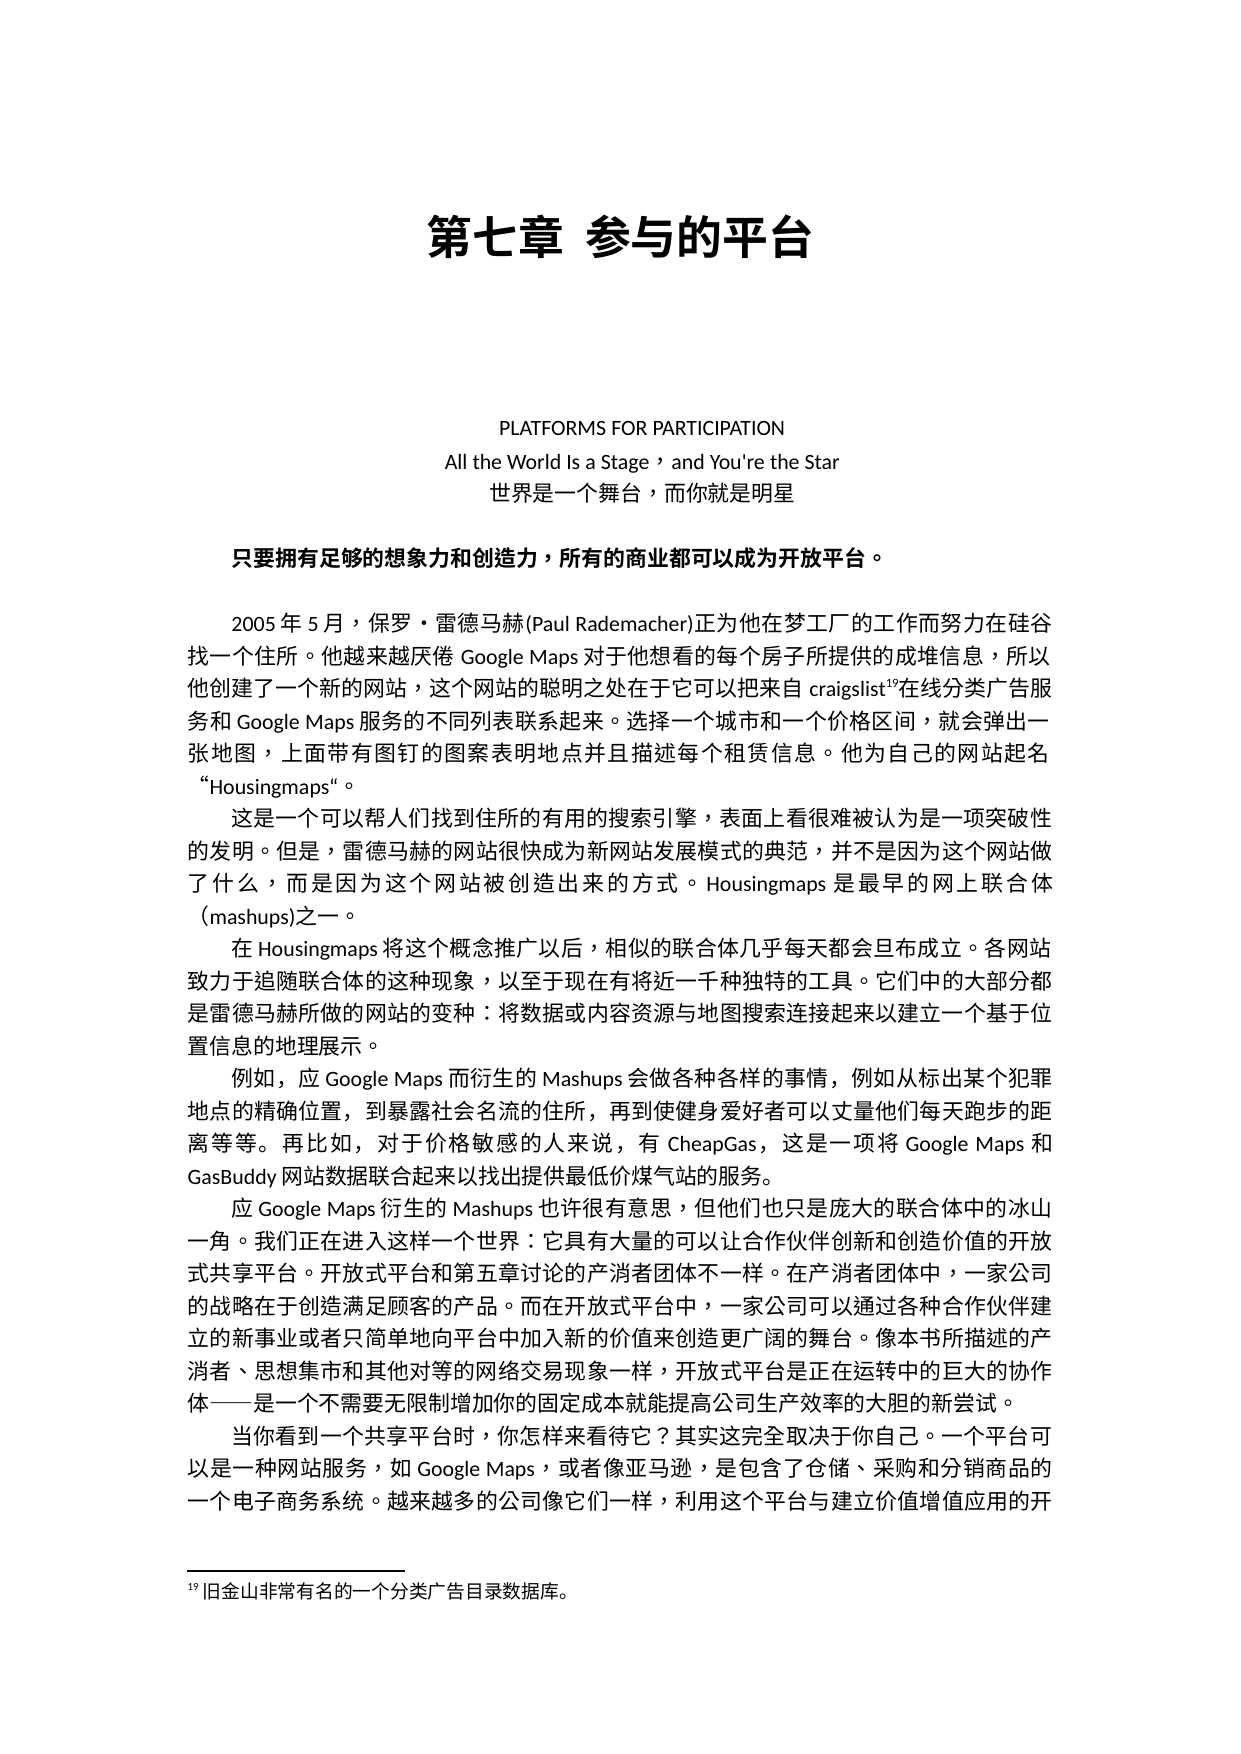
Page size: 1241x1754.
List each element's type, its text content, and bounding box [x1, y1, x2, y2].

subtitle 第七章 参与的平台 [187, 185, 1053, 283]
text PLATFORMS FOR PARTICIPATION [187, 411, 1053, 443]
text 2005年5月，保罗•雷德马赫(Paul Rademacher)正为他在梦工厂的工作而努力在硅谷找一个住所。他越来越厌倦Google Maps对于他想看的每个房子所提供的成堆信息，所以他创建了一个新的网站，这个网站的聪明之处在于它可以把来自craigslist在线分类广告服务和Google Maps服务的不同列表联系起来。选择一个城市和一个价格区间，就会弹出一张地图，上面带有图钉的图案表明地点并且描述每个租赁信息。他为自己的网站起名“Housingmaps“。 [187, 606, 1053, 801]
text 只要拥有足够的想象力和创造力，所有的商业都可以成为开放平台。 [187, 541, 1053, 573]
text 在Housingmaps将这个概念推广以后，相似的联合体几乎每天都会旦布成立。各网站致力于追随联合体的这种现象，以至于现在有将近一千种独特的工具。它们中的大部分都是雷德马赫所做的网站的变种：将数据或内容资源与地图搜索连接起来以建立一个基于位置信息的地理展示。 [187, 931, 1053, 1061]
text 这是一个可以帮人们找到住所的有用的搜索引擎，表面上看很难被认为是一项突破性的发明。但是，雷德马赫的网站很快成为新网站发展模式的典范，并不是因为这个网站做了什么，而是因为这个网站被创造出来的方式。Housingmaps是最早的网上联合体（mashups)之一。 [187, 801, 1053, 931]
text 应Google Maps衍生的Mashups也许很有意思，但他们也只是庞大的联合体中的冰山一角。我们正在进入这样一个世界：它具有大量的可以让合作伙伴创新和创造价值的开放式共享平台。开放式平台和第五章讨论的产消者团体不一样。在产消者团体中，一家公司的战略在于创造满足顾客的产品。而在开放式平台中，一家公司可以通过各种合作伙伴建立的新事业或者只简单地向平台中加入新的价值来创造更广阔的舞台。像本书所描述的产消者、思想集市和其他对等的网络交易现象一样，开放式平台是正在运转中的巨大的协作体——是一个不需要无限制增加你的固定成本就能提高公司生产效率的大胆的新尝试。 [187, 1191, 1053, 1418]
text All the World Is a Stage，and You're the Star [187, 443, 1053, 476]
text 例如，应Google Maps而衍生的Mashups会做各种各样的事情，例如从标出某个犯罪地点的精确位置，到暴露社会名流的住所，再到使健身爱好者可以丈量他们每天跑步的距离等等。再比如，对于价格敏感的人来说，有CheapGas，这是一项将Google Maps和GasBuddy网站数据联合起来以找出提供最低价煤气站的服务。 [187, 1061, 1053, 1191]
text 世界是一个舞台，而你就是明星 [187, 476, 1053, 508]
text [187, 1418, 1053, 1516]
